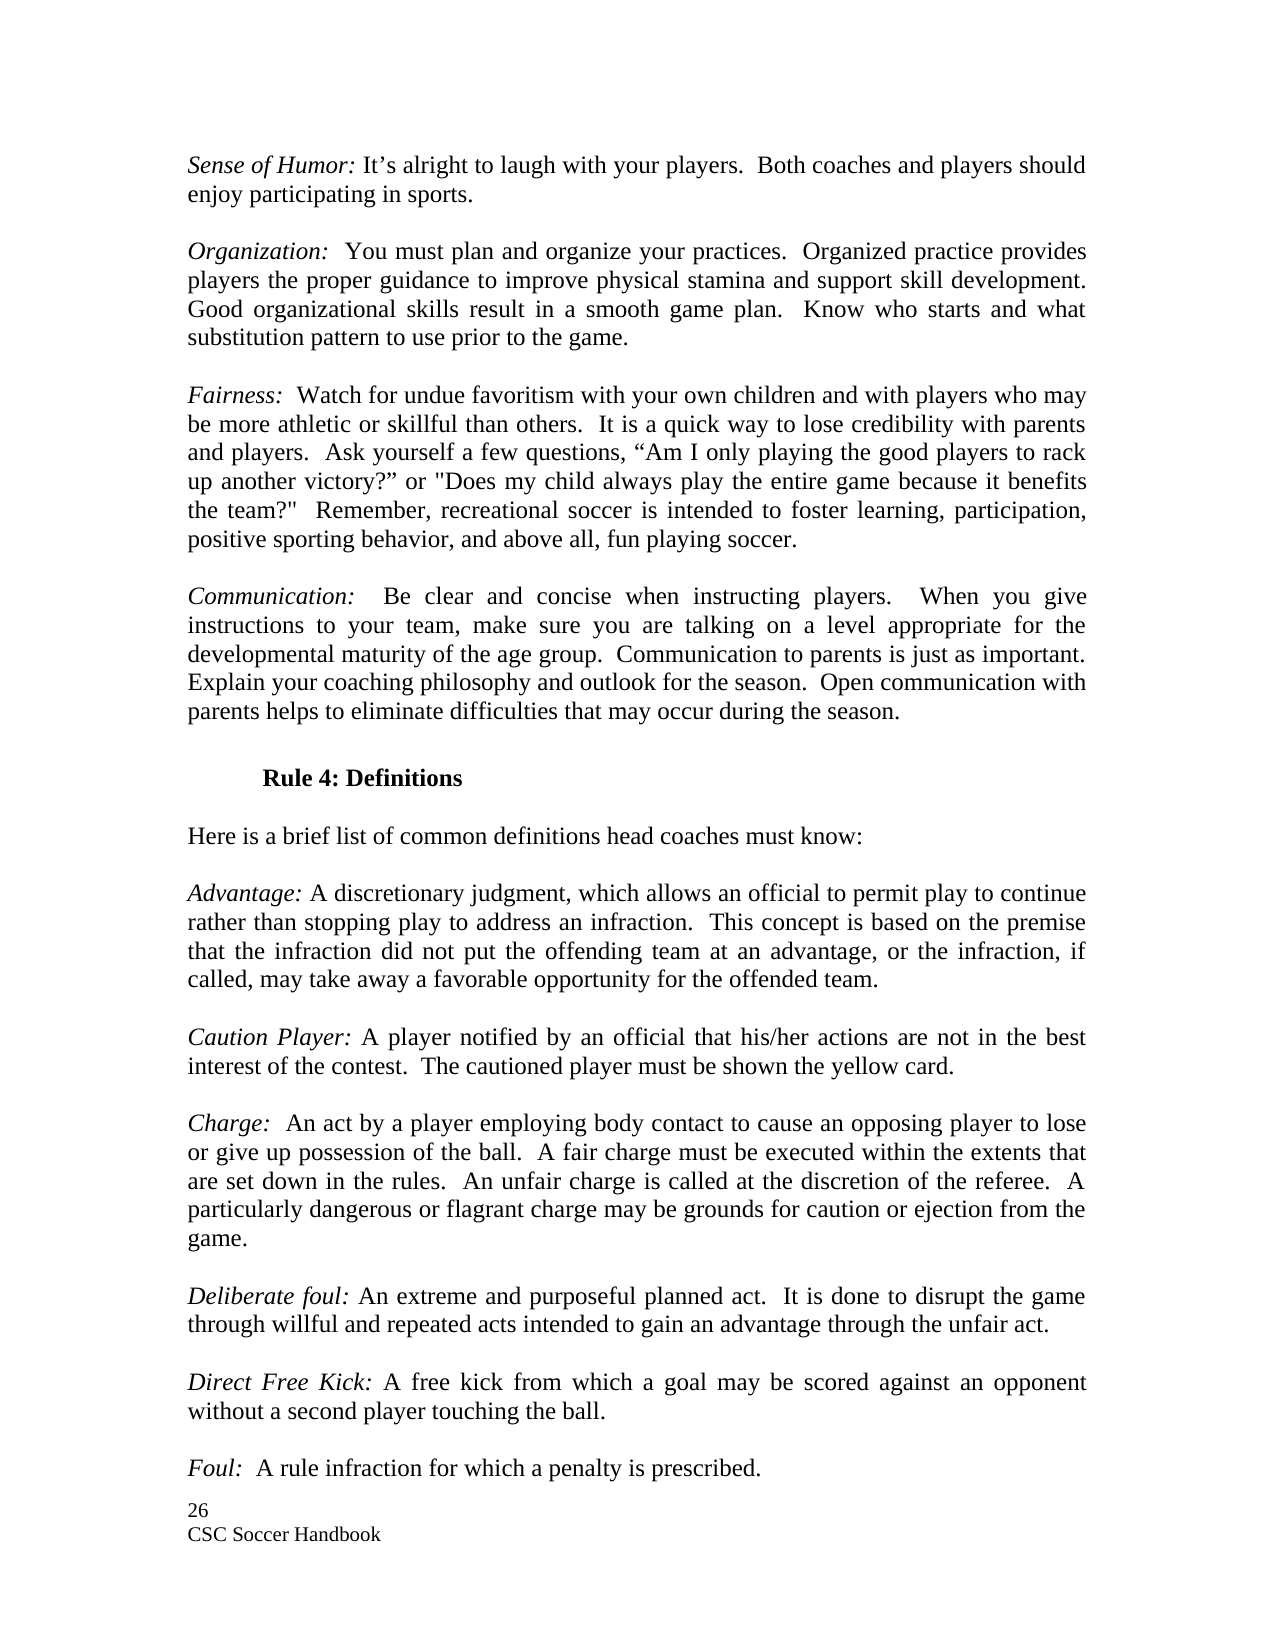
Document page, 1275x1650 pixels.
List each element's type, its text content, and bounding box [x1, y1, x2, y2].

text Direct Free Kick: A free kick from which a goal may be scored against an opponent without a second player touching the ball. [187, 1367, 1087, 1424]
text Advantage: A discretionary judgment, which allows an official to permit play to continue rather than stopping play to address an infraction. This concept is based on the premise that the infraction did not put the offending team at an advantage, or the infraction, if called, may take away a favorable opportunity for the offended team. [187, 878, 1087, 993]
text Communication: Be clear and concise when instructing players. When you give instructions to your team, make sure you are talking on a level appropriate for the developmental maturity of the age group. Communication to parents is just as important. Explain your coaching philosophy and outlook for the season. Open communication with parents helps to eliminate difficulties that may occur during the season. [187, 581, 1087, 725]
text Here is a brief list of common definitions head coaches must know: [187, 821, 1087, 849]
text Foul: A rule infraction for which a penalty is prescribed. [187, 1453, 1087, 1482]
text Deliberate foul: An extreme and purposeful planned act. It is done to disrupt the game through willful and repeated acts intended to gain an advantage through the unfair act. [187, 1281, 1087, 1338]
text Sense of Humor: It’s alright to laugh with your players. Both coaches and players should enjoy participating in sports. [187, 150, 1087, 207]
text Fairness: Watch for undue favoritism with your own children and with players who may be more athletic or skillful than others. It is a quick way to lose credibility with parents and players. Ask yourself a few questions, “Am I only playing the good players to rack up another victory?” or "Does my child always play the entire game because it benefits the team?" Remember, recreational soccer is intended to foster learning, participation, positive sporting behavior, and above all, fun playing soccer. [187, 380, 1087, 552]
text Organization: You must plan and organize your practices. Organized practice provides players the proper guidance to improve physical stamina and support skill development. Good organizational skills result in a smooth game plan. Know who starts and what substitution pattern to use prior to the game. [187, 236, 1087, 351]
text Charge: An act by a player employing body contact to cause an opposing player to lose or give up possession of the ball. A fair charge must be executed within the extents that are set down in the rules. An unfair charge is called at the discretion of the referee. A particularly dangerous or flagrant charge may be grounds for caution or ejection from the game. [187, 1108, 1087, 1252]
text Caution Player: A player notified by an official that his/her actions are not in the best interest of the contest. The cautioned player must be shown the yellow card. [187, 1022, 1087, 1079]
subtitle Rule 4: Definitions [187, 763, 1087, 792]
